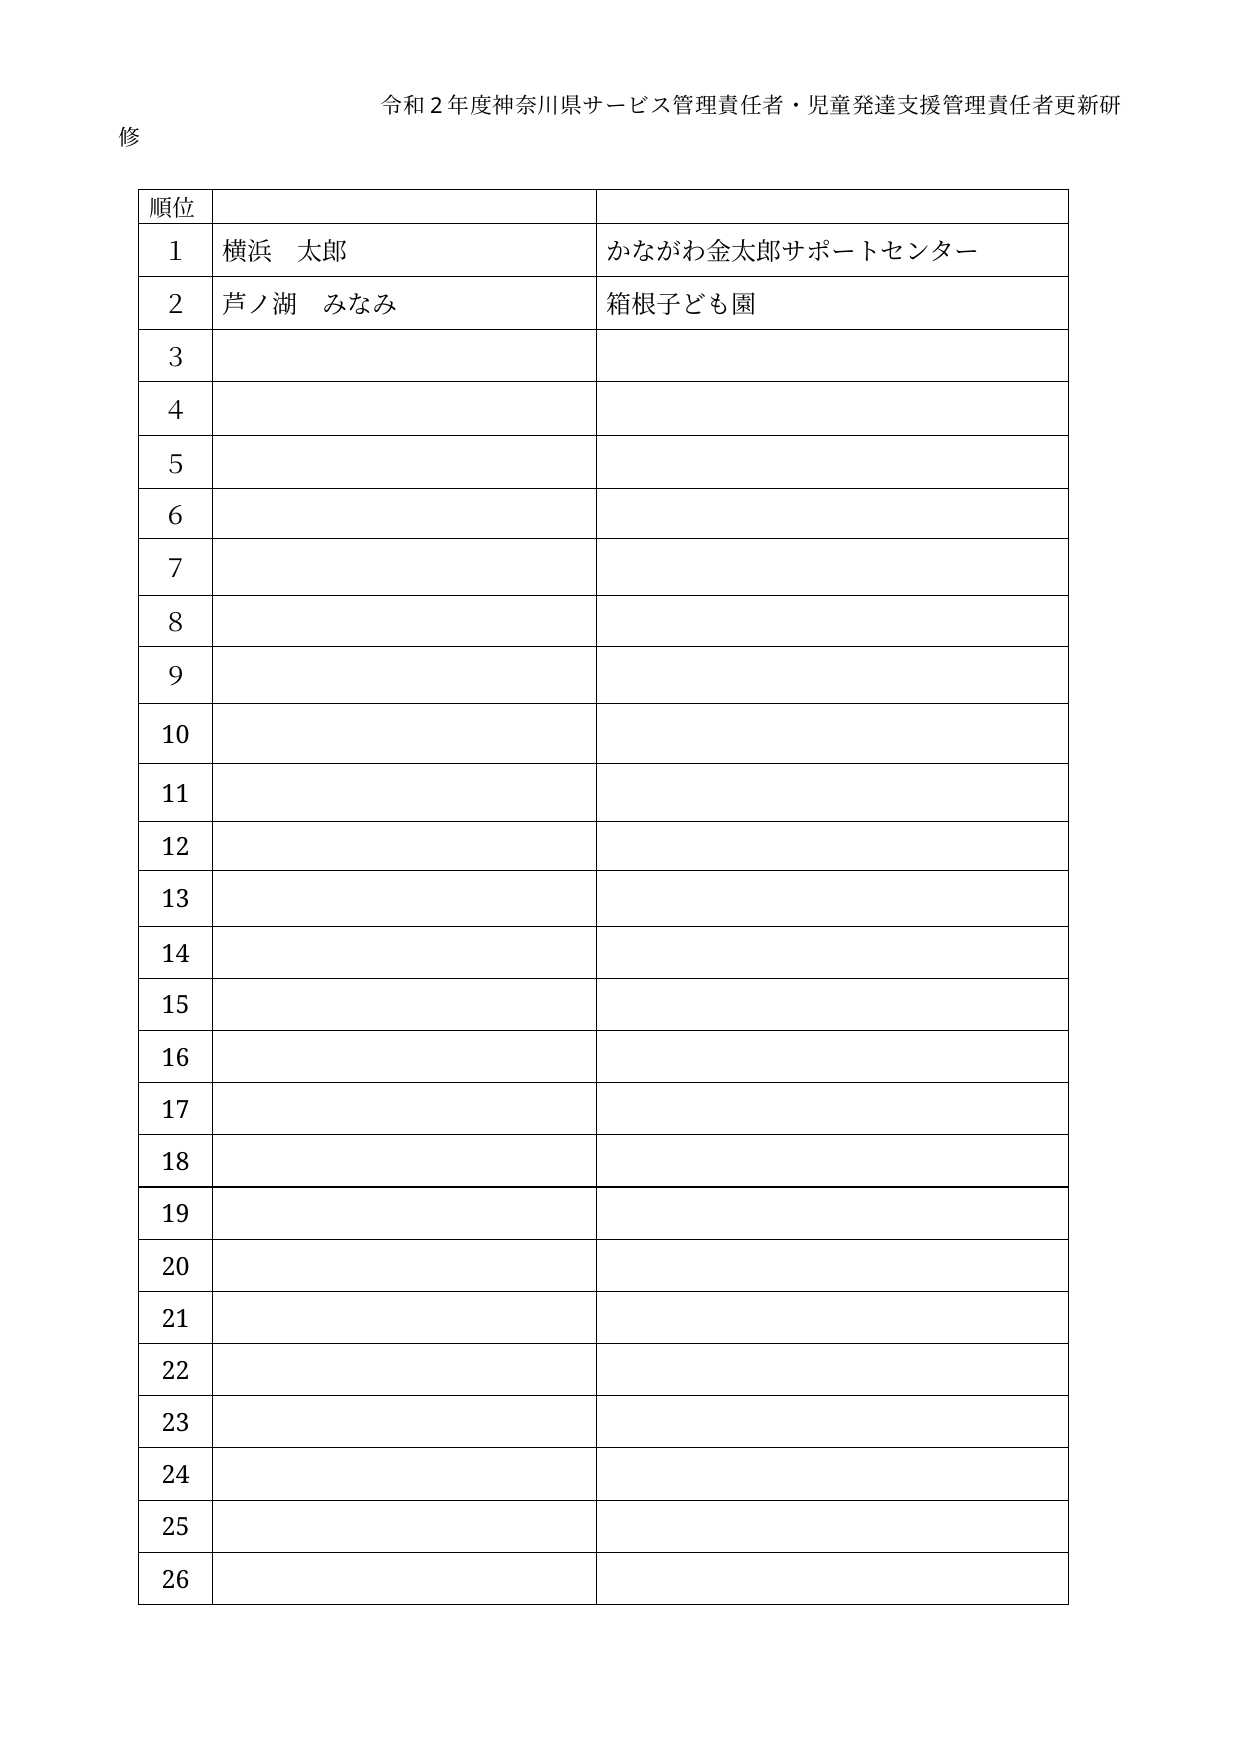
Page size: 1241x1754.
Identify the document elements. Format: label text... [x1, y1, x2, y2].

table_cell [597, 871, 1068, 926]
table_cell 横浜 太郎 [213, 224, 596, 276]
table_cell 10 [139, 704, 212, 763]
table_cell 21 [139, 1292, 212, 1343]
table_cell [597, 489, 1068, 538]
table_cell [597, 1240, 1068, 1291]
table_cell [597, 1448, 1068, 1499]
table_cell [597, 822, 1068, 869]
table_cell [597, 1083, 1068, 1134]
table_cell [597, 382, 1068, 435]
table_cell [213, 1292, 596, 1343]
table_cell [213, 1188, 596, 1238]
table_cell [597, 1553, 1068, 1604]
table_cell 22 [139, 1344, 212, 1395]
table_cell [597, 979, 1068, 1030]
table_cell 芦ノ湖 みなみ [213, 277, 596, 329]
table_cell 26 [139, 1553, 212, 1604]
table_cell [597, 436, 1068, 488]
table_cell 12 [139, 822, 212, 869]
table_cell 19 [139, 1188, 212, 1238]
table_cell [213, 1083, 596, 1134]
table_cell ８ [139, 596, 212, 646]
table_cell [213, 1240, 596, 1291]
table_cell [597, 647, 1068, 702]
table_cell 14 [139, 927, 212, 978]
table_cell [213, 1135, 596, 1186]
table_header 受講者名 [213, 190, 596, 223]
table_cell [213, 382, 596, 435]
table_cell [597, 704, 1068, 763]
table_cell [213, 1448, 596, 1499]
table_cell [213, 822, 596, 869]
table_cell 15 [139, 979, 212, 1030]
table_cell [213, 647, 596, 702]
table_cell [597, 1292, 1068, 1343]
table_cell 11 [139, 764, 212, 821]
table_cell 箱根子ども園 [597, 277, 1068, 329]
table_cell ３ [139, 330, 212, 381]
table_header 事業所名 [597, 190, 1068, 223]
table_cell [213, 704, 596, 763]
table_cell 16 [139, 1031, 212, 1082]
table_cell [213, 927, 596, 978]
table_cell [597, 927, 1068, 978]
table_cell ４ [139, 382, 212, 435]
table_cell [597, 1188, 1068, 1238]
table_cell 18 [139, 1135, 212, 1186]
table_cell ６ [139, 489, 212, 538]
table_cell ５ [139, 436, 212, 488]
table_cell [597, 539, 1068, 594]
table_cell [213, 489, 596, 538]
table_cell ７ [139, 539, 212, 594]
table_cell １ [139, 224, 212, 276]
table_cell 24 [139, 1448, 212, 1499]
table_cell [597, 764, 1068, 821]
table_cell [597, 1396, 1068, 1447]
table_cell [597, 1344, 1068, 1395]
table_cell 17 [139, 1083, 212, 1134]
table_header 優先 順位 [139, 190, 212, 223]
table_cell 20 [139, 1240, 212, 1291]
table_cell [213, 436, 596, 488]
table_cell [213, 1396, 596, 1447]
table_cell ２ [139, 277, 212, 329]
table_cell 23 [139, 1396, 212, 1447]
table_cell [213, 330, 596, 381]
table_cell 25 [139, 1501, 212, 1552]
table_cell ９ [139, 647, 212, 702]
table_cell [213, 1031, 596, 1082]
table_cell [597, 1031, 1068, 1082]
table_cell [213, 979, 596, 1030]
table_cell [213, 1553, 596, 1604]
table_cell [213, 596, 596, 646]
table_cell [213, 1501, 596, 1552]
table_cell [213, 764, 596, 821]
table_cell [597, 596, 1068, 646]
table_cell [213, 539, 596, 594]
table_cell [597, 330, 1068, 381]
table_cell 13 [139, 871, 212, 926]
table_cell [597, 1135, 1068, 1186]
table_cell かながわ金太郎サポートセンター [597, 224, 1068, 276]
table_cell [597, 1501, 1068, 1552]
table_cell [213, 1344, 596, 1395]
table_cell [213, 871, 596, 926]
